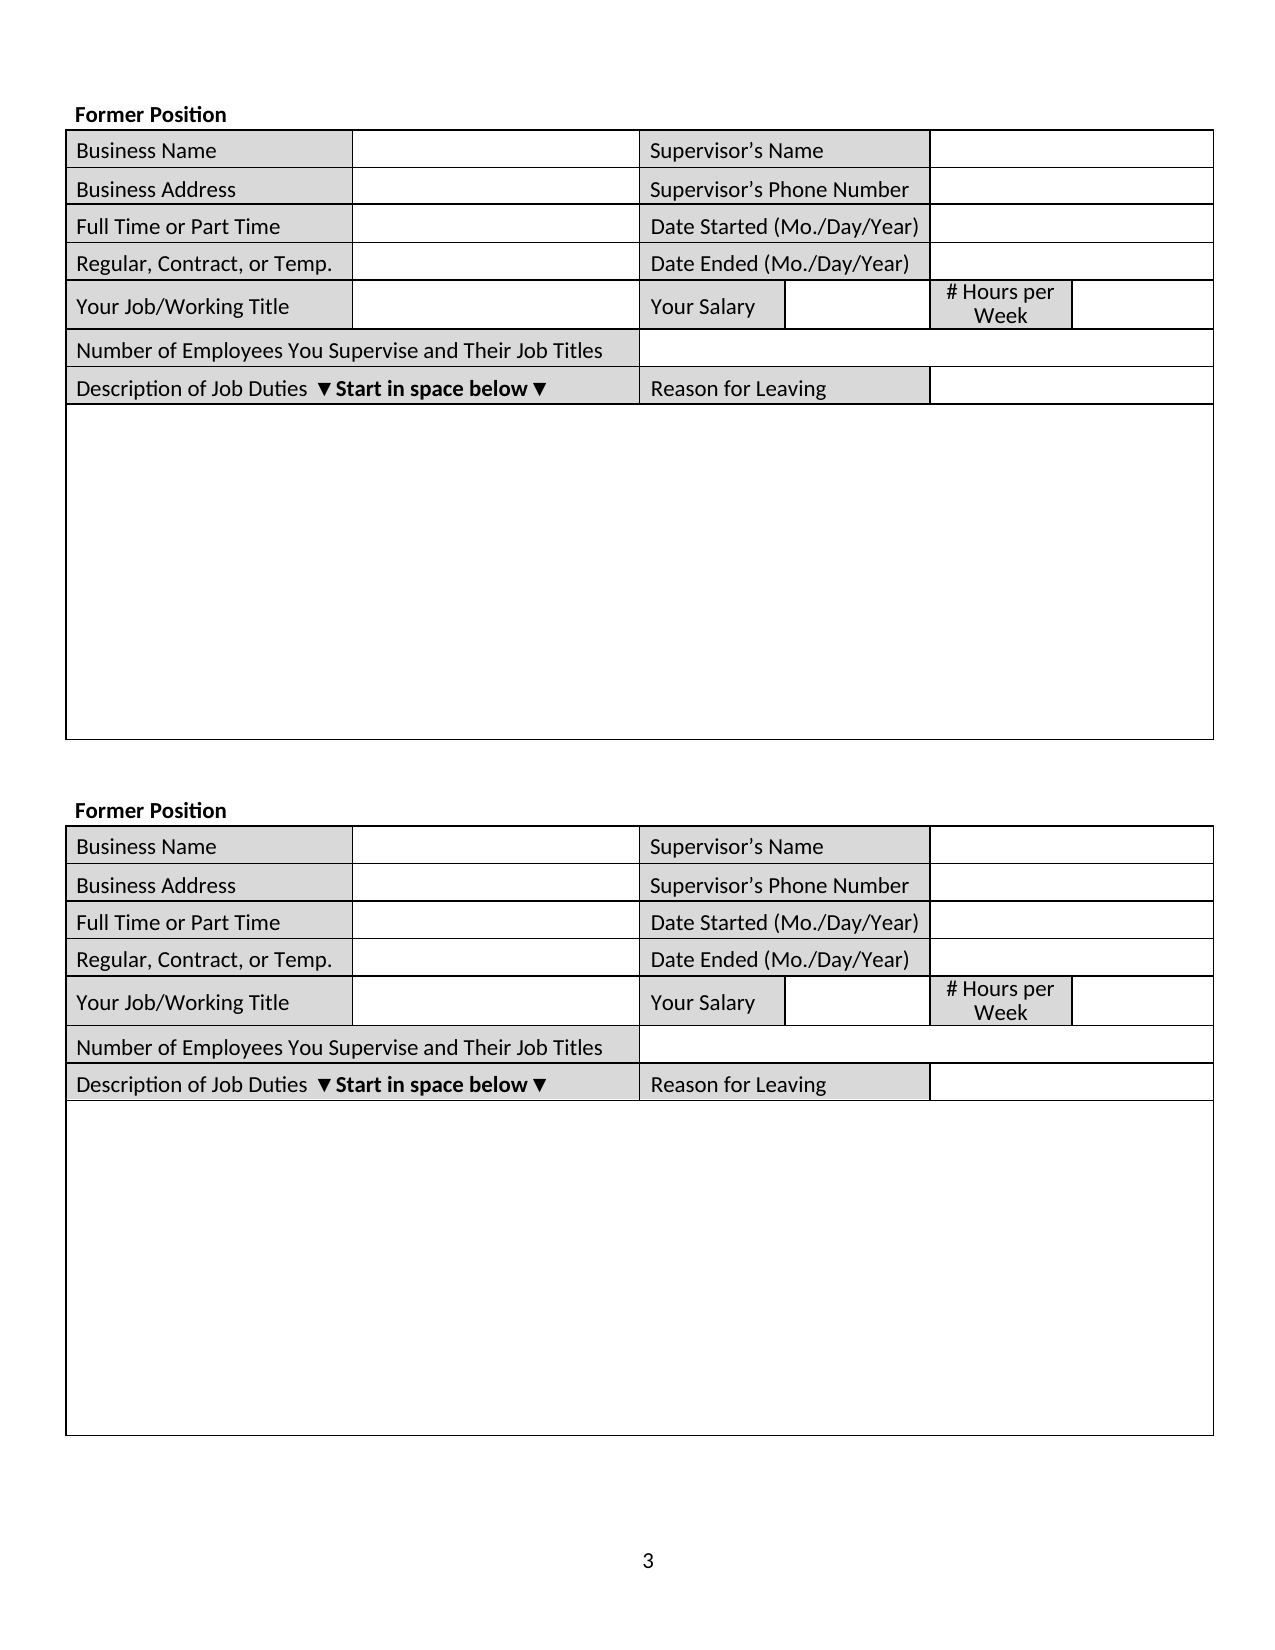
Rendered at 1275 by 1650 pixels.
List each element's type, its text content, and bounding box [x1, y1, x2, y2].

table_cell # Hours per Week [931, 281, 1071, 328]
table_cell Description of Job Duties ▼Start in space below▼ [67, 1064, 639, 1099]
table_cell Full Time or Part Time [67, 205, 352, 241]
table_cell [786, 281, 929, 328]
table_cell Date Started (Mo./Day/Year) [640, 205, 929, 241]
table_cell Your Salary [640, 281, 784, 328]
table_cell Reason for Leaving [640, 367, 929, 403]
table_cell Date Ended (Mo./Day/Year) [640, 939, 929, 975]
table_cell [931, 205, 1213, 241]
text Former Position [75, 796, 1244, 824]
table_cell # Hours per Week [931, 977, 1071, 1025]
table_header [931, 131, 1213, 167]
table_cell [1073, 281, 1213, 328]
table_cell Date Started (Mo./Day/Year) [640, 902, 929, 938]
table_cell Description of Job Duties ▼Start in space below▼ [67, 367, 639, 403]
table_cell Your Job/Working Title [67, 977, 352, 1025]
table_cell [931, 939, 1213, 975]
table_cell Business Address [67, 864, 352, 900]
table_cell [67, 405, 1213, 738]
table_cell [640, 1026, 1213, 1062]
text Former Position [75, 100, 1244, 128]
table_cell [931, 168, 1213, 203]
table_header Business Name [67, 827, 352, 863]
table_cell Regular, Contract, or Temp. [67, 939, 352, 975]
table_cell [353, 205, 639, 241]
table_cell [786, 977, 929, 1025]
table_cell [67, 1101, 1213, 1435]
table_cell Regular, Contract, or Temp. [67, 243, 352, 279]
table_cell [931, 1064, 1213, 1099]
table_cell [353, 281, 639, 328]
table_cell [353, 939, 639, 975]
table_header [353, 131, 639, 167]
table_cell [353, 243, 639, 279]
table_cell [353, 168, 639, 203]
table_cell [353, 864, 639, 900]
table_cell [931, 864, 1213, 900]
table_cell Full Time or Part Time [67, 902, 352, 938]
table_header Supervisor’s Name [640, 827, 929, 863]
table_cell Reason for Leaving [640, 1064, 929, 1099]
table_cell Your Salary [640, 977, 784, 1025]
table_cell Your Job/Working Title [67, 281, 352, 328]
table_header Supervisor’s Name [640, 131, 929, 167]
table_header Business Name [67, 131, 352, 167]
table_cell [931, 902, 1213, 938]
table_cell Date Ended (Mo./Day/Year) [640, 243, 929, 279]
table_cell Number of Employees You Supervise and Their Job Titles [67, 1026, 639, 1062]
table_cell [931, 367, 1213, 403]
table_cell [353, 977, 639, 1025]
table_cell Supervisor’s Phone Number [640, 864, 929, 900]
table_cell [1073, 977, 1213, 1025]
table_cell [640, 330, 1213, 366]
table_cell [931, 243, 1213, 279]
table_cell Number of Employees You Supervise and Their Job Titles [67, 330, 639, 366]
table_cell Supervisor’s Phone Number [640, 168, 929, 203]
table_cell [353, 902, 639, 938]
table_header [353, 827, 639, 863]
table_cell Business Address [67, 168, 352, 203]
table_header [931, 827, 1213, 863]
